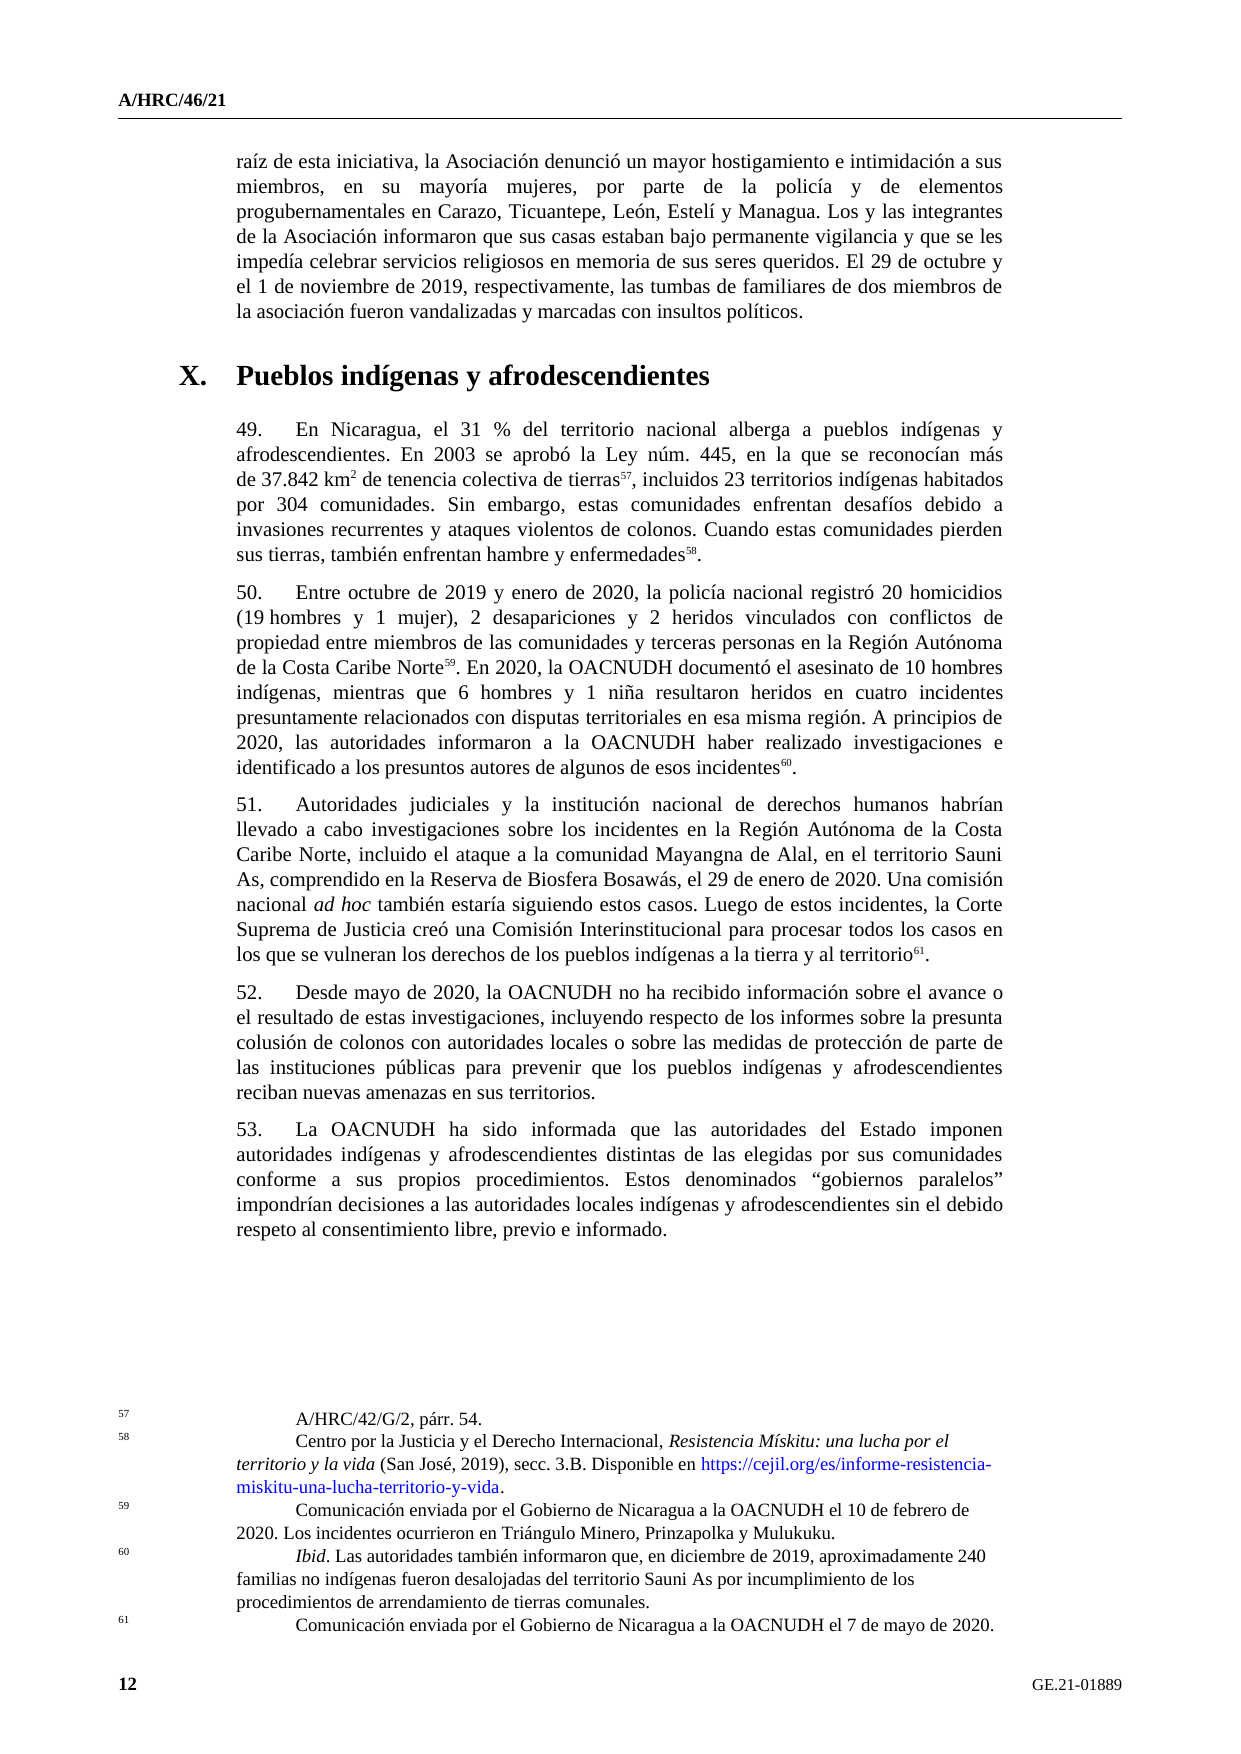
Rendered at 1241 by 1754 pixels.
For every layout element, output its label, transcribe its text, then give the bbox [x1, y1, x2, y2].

text X. Pueblos indígenas y afrodescendientes [118, 360, 1004, 391]
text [236, 148, 1004, 323]
text 50. Entre octubre de 2019 y enero de 2020, la policía nacional registró 20 homicidios (19 hombres y 1 mujer), 2 desapariciones y 2 heridos vinculados con conflictos de propiedad entre miembros de las comunidades y terceras personas en la Región Autónoma de la Costa Caribe Norte. En 2020, la OACNUDH documentó el asesinato de 10 hombres indígenas, mientras que 6 hombres y 1 niña resultaron heridos en cuatro incidentes presuntamente relacionados con disputas territoriales en esa misma región. A principios de 2020, las autoridades informaron a la OACNUDH haber realizado investigaciones e identificado a los presuntos autores de algunos de esos incidentes. [236, 579, 1004, 779]
text 52. Desde mayo de 2020, la OACNUDH no ha recibido información sobre el avance o el resultado de estas investigaciones, incluyendo respecto de los informes sobre la presunta colusión de colonos con autoridades locales o sobre las medidas de protección de parte de las instituciones públicas para prevenir que los pueblos indígenas y afrodescendientes reciban nuevas amenazas en sus territorios. [236, 979, 1004, 1104]
text 49. En Nicaragua, el 31 % del territorio nacional alberga a pueblos indígenas y afrodescendientes. En 2003 se aprobó la Ley núm. 445, en la que se reconocían más de 37.842 km2 de tenencia colectiva de tierras, incluidos 23 territorios indígenas habitados por 304 comunidades. Sin embargo, estas comunidades enfrentan desafíos debido a invasiones recurrentes y ataques violentos de colonos. Cuando estas comunidades pierden sus tierras, también enfrentan hambre y enfermedades. [236, 416, 1004, 566]
text 51. Autoridades judiciales y la institución nacional de derechos humanos habrían llevado a cabo investigaciones sobre los incidentes en la Región Autónoma de la Costa Caribe Norte, incluido el ataque a la comunidad Mayangna de Alal, en el territorio Sauni As, comprendido en la Reserva de Biosfera Bosawás, el 29 de enero de 2020. Una comisión nacional ad hoc también estaría siguiendo estos casos. Luego de estos incidentes, la Corte Suprema de Justicia creó una Comisión Interinstitucional para procesar todos los casos en los que se vulneran los derechos de los pueblos indígenas a la tierra y al territorio. [236, 791, 1004, 966]
text 53. La OACNUDH ha sido informada que las autoridades del Estado imponen autoridades indígenas y afrodescendientes distintas de las elegidas por sus comunidades conforme a sus propios procedimientos. Estos denominados “gobiernos paralelos” impondrían decisiones a las autoridades locales indígenas y afrodescendientes sin el debido respeto al consentimiento libre, previo e informado. [236, 1116, 1004, 1241]
